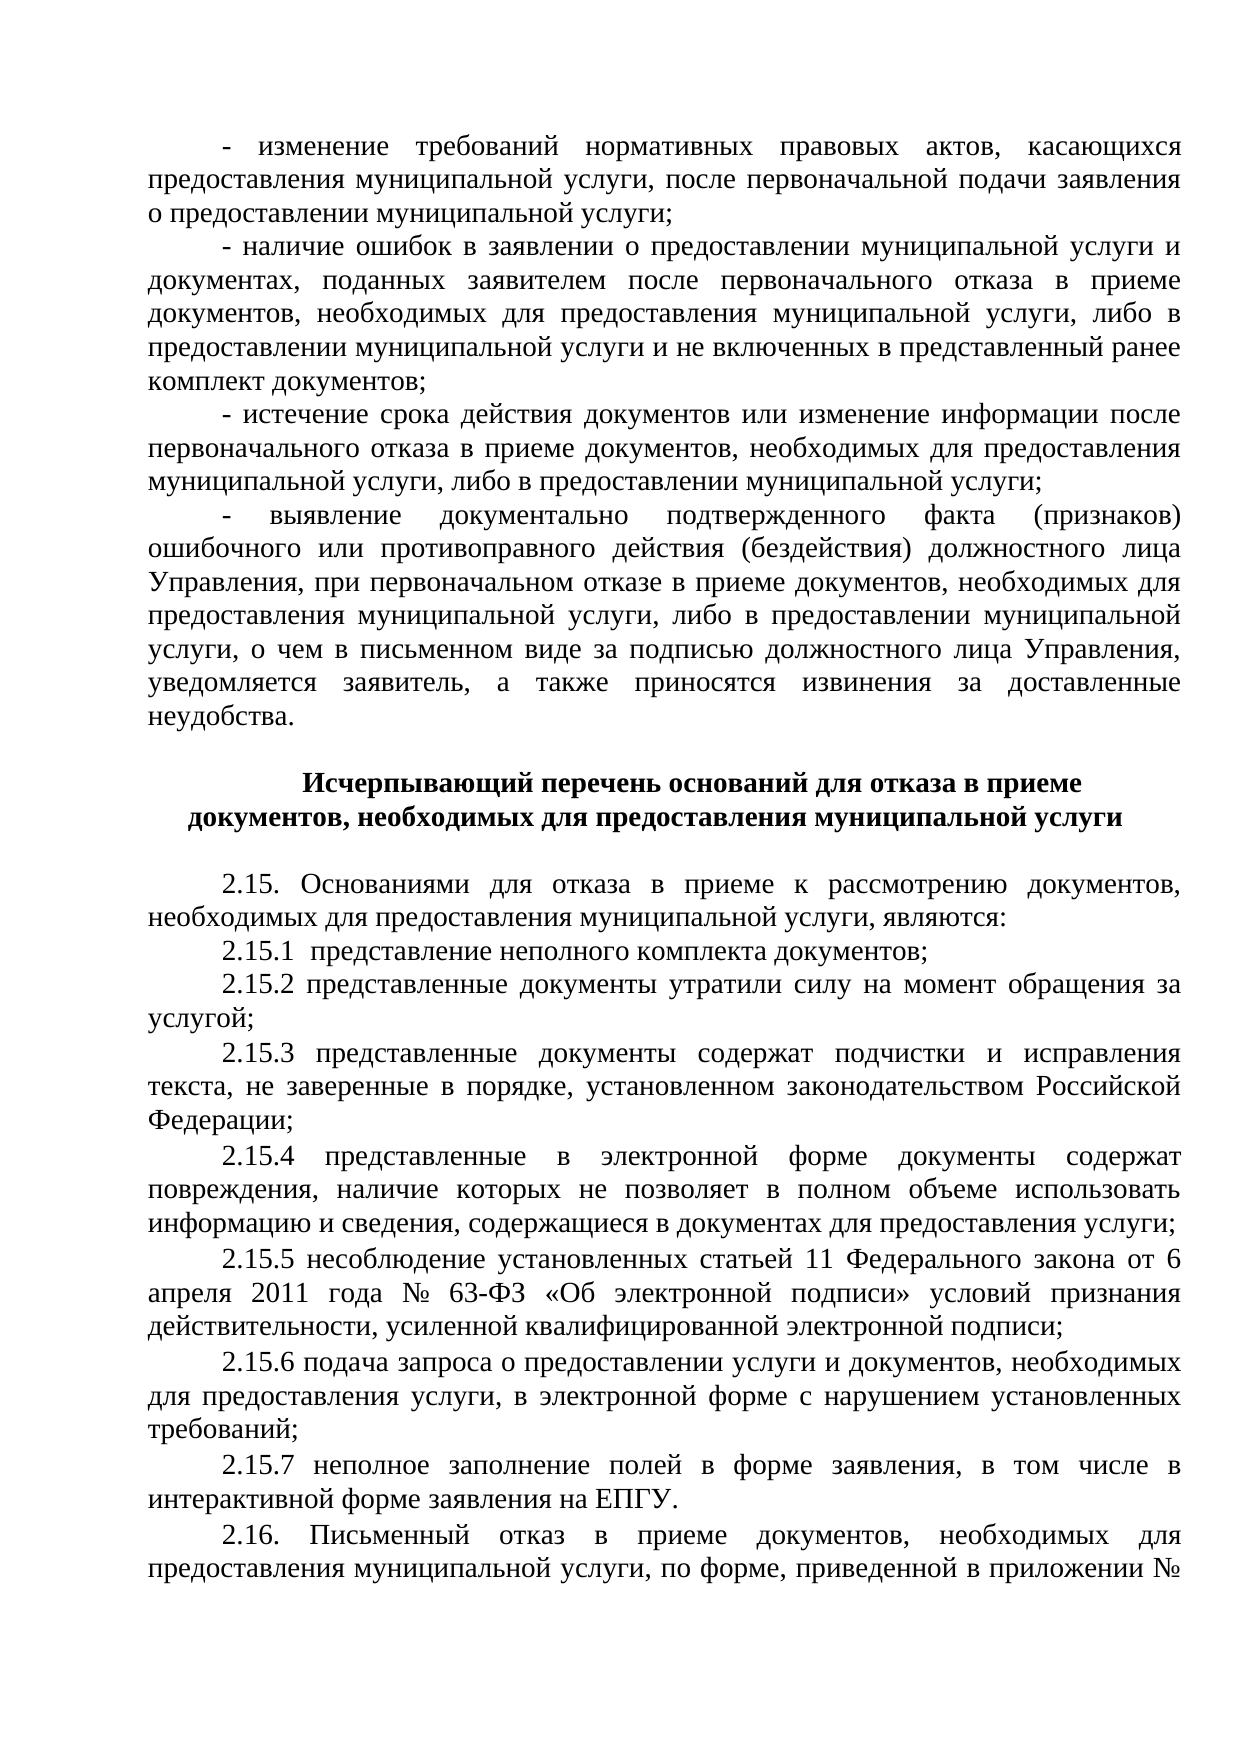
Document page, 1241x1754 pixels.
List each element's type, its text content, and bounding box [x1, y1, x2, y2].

text Исчерпывающий перечень оснований для отказа в приеме документов, необходимых для предоставления муниципальной услуги [148, 765, 1163, 832]
text - выявление документально подтвержденного факта (признаков) ошибочного или противоправного действия (бездействия) должностного лица Управления, при первоначальном отказе в приеме документов, необходимых для предоставления муниципальной услуги, либо в предоставлении муниципальной услуги, о чем в письменном виде за подписью должностного лица Управления, уведомляется заявитель, а также приносятся извинения за доставленные неудобства. [148, 497, 1182, 732]
text - изменение требований нормативных правовых актов, касающихся предоставления муниципальной услуги, после первоначальной подачи заявления о предоставлении муниципальной услуги; [148, 128, 1182, 228]
text 2.15.3 представленные документы содержат подчистки и исправления текста, не заверенные в порядке, установленном законодательством Российской Федерации; [148, 1035, 1182, 1136]
text 2.15.5 несоблюдение установленных статьей 11 Федерального закона от 6 апреля 2011 года № 63-ФЗ «Об электронной подписи» условий признания действительности, усиленной квалифицированной электронной подписи; [148, 1241, 1182, 1342]
text - истечение срока действия документов или изменение информации после первоначального отказа в приеме документов, необходимых для предоставления муниципальной услуги, либо в предоставлении муниципальной услуги; [148, 396, 1182, 497]
list 2.15.2 представленные документы утратили силу на момент обращения за услугой; [148, 966, 1182, 1033]
text 2.15.4 представленные в электронной форме документы содержат повреждения, наличие которых не позволяет в полном объеме использовать информацию и сведения, содержащиеся в документах для предоставления услуги; [148, 1138, 1182, 1239]
text 2.15.6 подача запроса о предоставлении услуги и документов, необходимых для предоставления услуги, в электронной форме с нарушением установленных требований; [148, 1344, 1182, 1445]
text - наличие ошибок в заявлении о предоставлении муниципальной услуги и документах, поданных заявителем после первоначального отказа в приеме документов, необходимых для предоставления муниципальной услуги, либо в предоставлении муниципальной услуги и не включенных в представленный ранее комплект документов; [148, 228, 1182, 396]
text 2.15.7 неполное заполнение полей в форме заявления, в том числе в интерактивной форме заявления на ЕПГУ. [148, 1447, 1182, 1514]
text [148, 1517, 1182, 1584]
list Основаниями для отказа в приеме к рассмотрению документов, необходимых для предоставления муниципальной услуги, являются: [148, 866, 1182, 933]
list представление неполного комплекта документов; [222, 933, 1182, 966]
